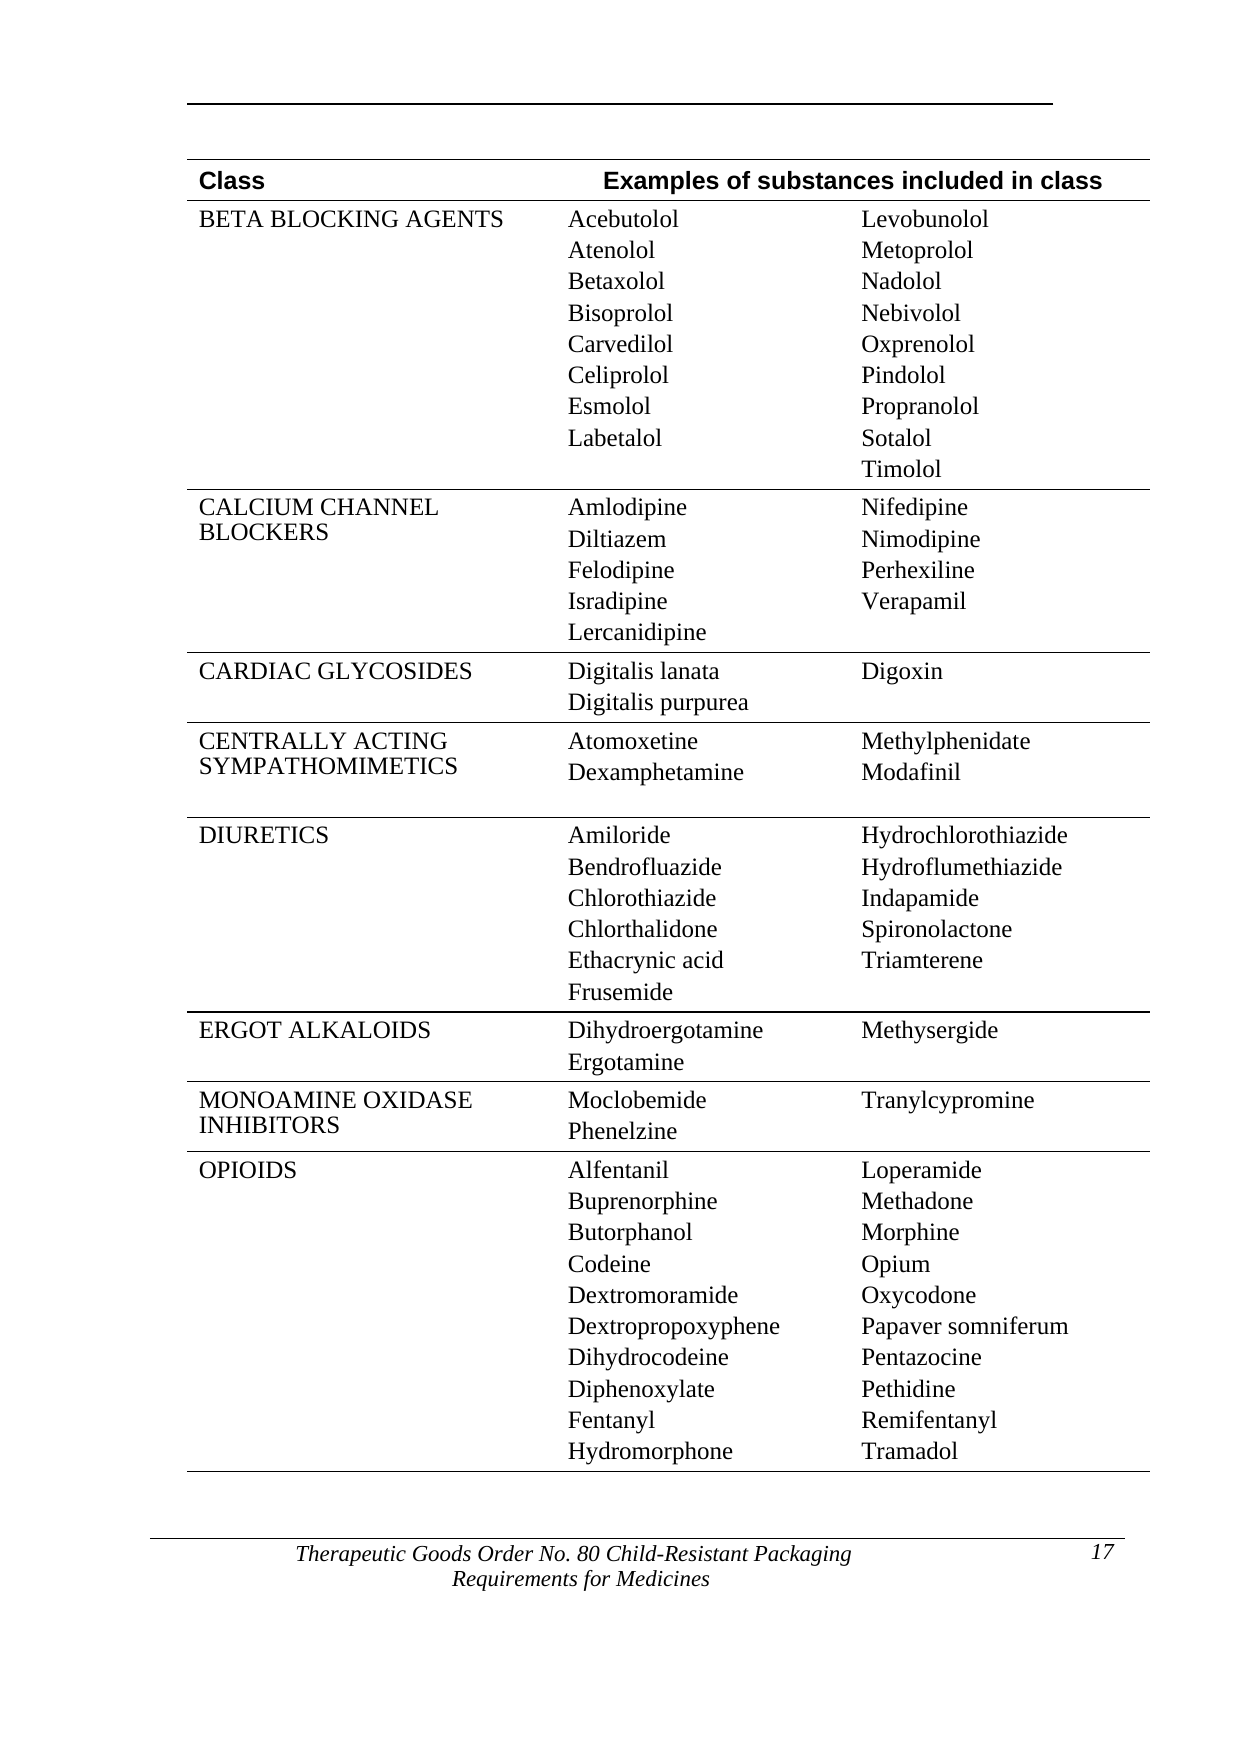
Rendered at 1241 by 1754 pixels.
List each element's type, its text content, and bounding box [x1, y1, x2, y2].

table_cell Tranylcypromine [850, 1082, 1150, 1151]
table_cell Amiloride Bendrofluazide Chlorothiazide Chlorthalidone Ethacrynic acid Frusemide [556, 818, 850, 1011]
table_header Class [187, 160, 556, 200]
table_cell MONOAMINE OXIDASE INHIBITORS [187, 1082, 556, 1151]
table_cell Dihydroergotamine Ergotamine [556, 1013, 850, 1081]
table_cell Digitalis lanata Digitalis purpurea [556, 653, 850, 722]
table_cell Methysergide [850, 1013, 1150, 1081]
table_cell CALCIUM CHANNEL BLOCKERS [187, 490, 556, 652]
table_cell Methylphenidate Modafinil [850, 723, 1150, 817]
table_cell Moclobemide Phenelzine [556, 1082, 850, 1151]
table_cell BETA BLOCKING AGENTS [187, 201, 556, 488]
table_header Examples of substances included in class [556, 160, 1150, 200]
table_cell DIURETICS [187, 818, 556, 1011]
table_cell CARDIAC GLYCOSIDES [187, 653, 556, 722]
table_cell OPIOIDS [187, 1152, 556, 1471]
table_cell Digoxin [850, 653, 1150, 722]
table_cell ERGOT ALKALOIDS [187, 1013, 556, 1081]
table_cell Alfentanil Buprenorphine Butorphanol Codeine Dextromoramide Dextropropoxyphene Dihydrocodeine Diphenoxylate Fentanyl Hydromorphone [556, 1152, 850, 1471]
table_cell Nifedipine Nimodipine Perhexiline Verapamil [850, 490, 1150, 652]
table_cell Loperamide Methadone Morphine Opium Oxycodone Papaver somniferum Pentazocine Pethidine Remifentanyl Tramadol [850, 1152, 1150, 1471]
table_cell Amlodipine Diltiazem Felodipine Isradipine Lercanidipine [556, 490, 850, 652]
table_cell Acebutolol Atenolol Betaxolol Bisoprolol Carvedilol Celiprolol Esmolol Labetalol [556, 201, 850, 488]
table_cell CENTRALLY ACTING SYMPATHOMIMETICS [187, 723, 556, 817]
table_cell Levobunolol Metoprolol Nadolol Nebivolol Oxprenolol Pindolol Propranolol Sotalol Timolol [850, 201, 1150, 488]
table_cell Atomoxetine Dexamphetamine [556, 723, 850, 817]
table_cell Hydrochlorothiazide Hydroflumethiazide Indapamide Spironolactone Triamterene [850, 818, 1150, 1011]
